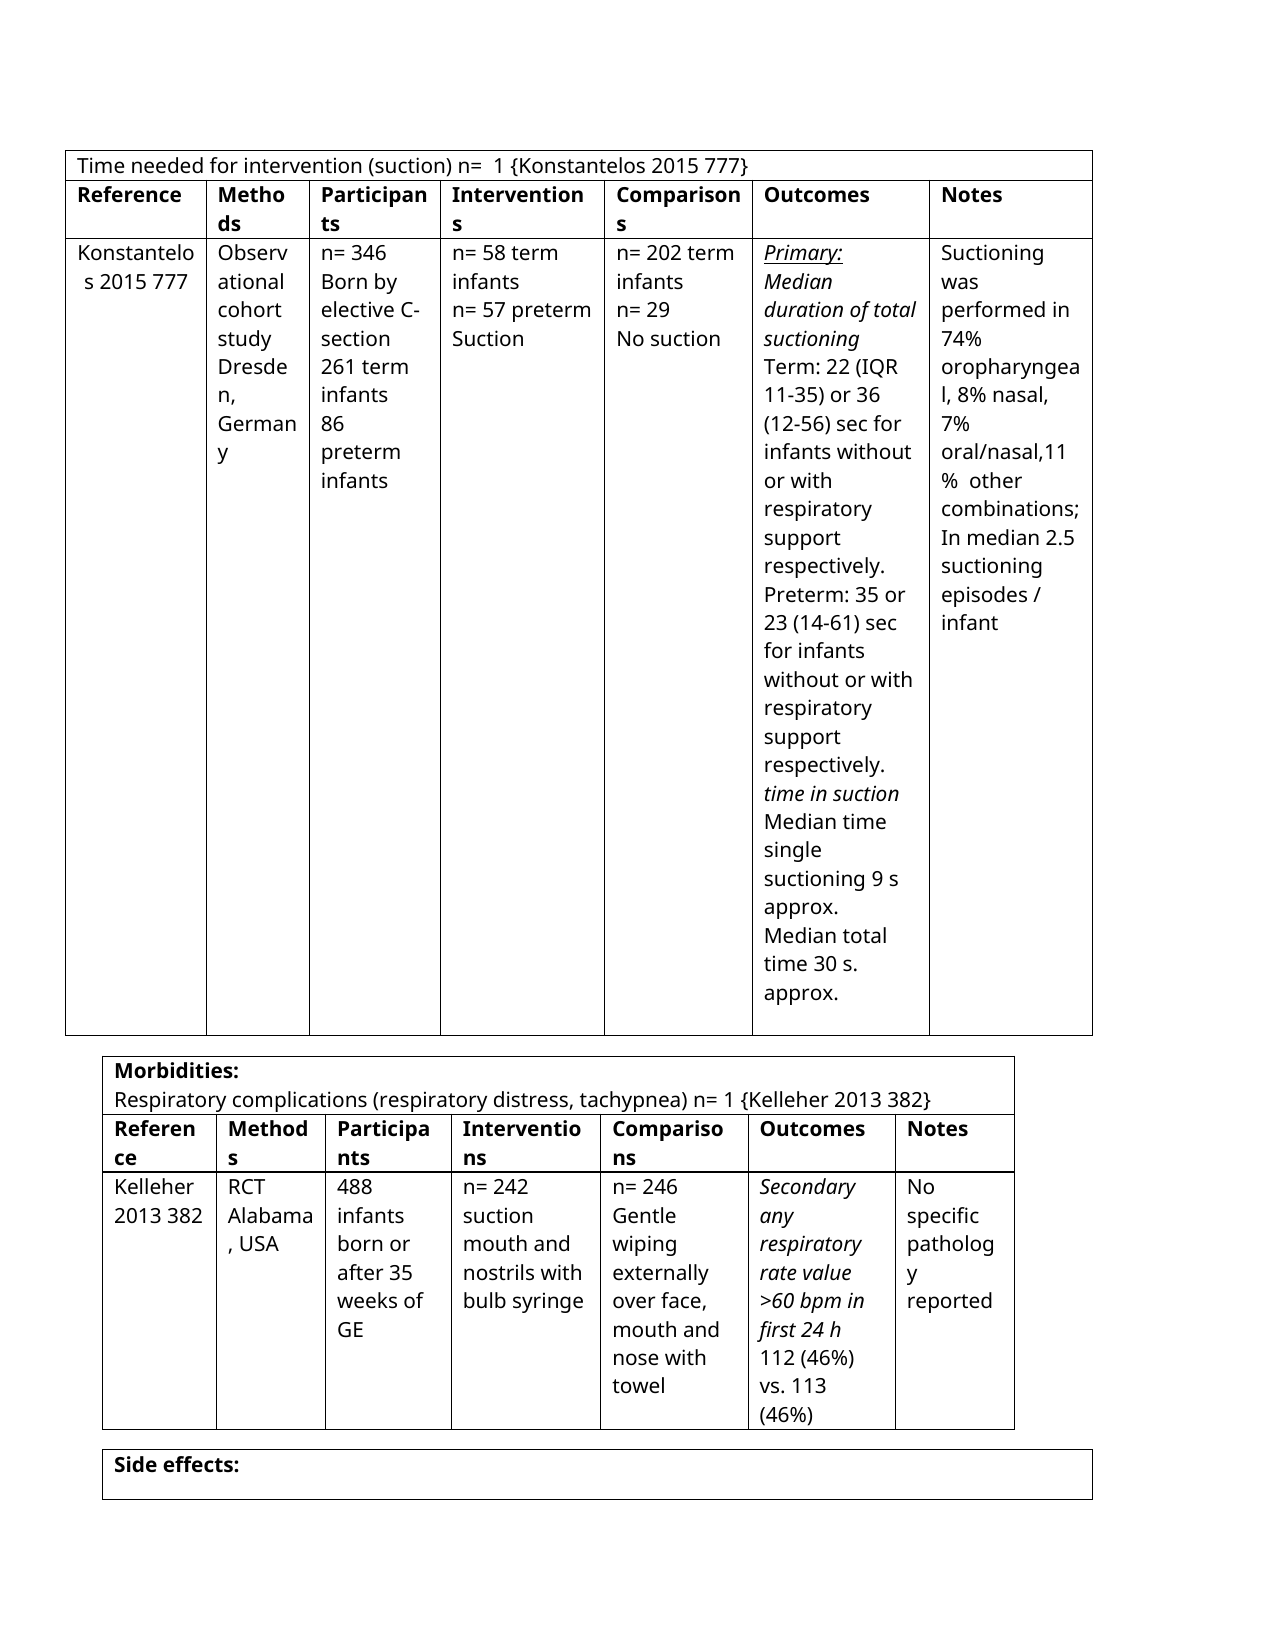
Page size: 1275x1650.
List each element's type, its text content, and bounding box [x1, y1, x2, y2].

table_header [66, 151, 1092, 179]
table_cell Methods [207, 181, 309, 237]
table_cell Comparisons [605, 181, 752, 237]
table_cell Comparisons [601, 1115, 748, 1171]
table_cell Konstantelos 2015 777 [66, 239, 206, 1035]
table_cell Participants [326, 1115, 451, 1171]
table_cell Interventions [441, 181, 604, 237]
table_cell Reference [66, 181, 206, 237]
table_cell Secondary any respiratory rate value >60 bpm in first 24 h 112 (46%) vs. 113 (46%) [749, 1173, 895, 1428]
table_cell n= 242 suction mouth and nostrils with bulb syringe [452, 1173, 600, 1428]
table_cell n= 58 term infants n= 57 preterm Suction [441, 239, 604, 1035]
table_cell Methods [217, 1115, 325, 1171]
table_cell Primary: Median duration of total suctioning Term: 22 (IQR 11-35) or 36 (12-56) sec for infants without or with respiratory support respectively. Preterm: 35 or 23 (14-61) sec for infants without or with respiratory support respectively. time in suction Median time single suctioning 9 s approx. Median total time 30 s. approx. [753, 239, 929, 1035]
table_cell Kelleher 2013 382 [103, 1173, 216, 1428]
table_cell n= 202 term infants n= 29 No suction [605, 239, 752, 1035]
table_cell Outcomes [749, 1115, 895, 1171]
table_cell Reference [103, 1115, 216, 1171]
table_cell n= 346 Born by elective C-section 261 term infants 86 preterm infants [310, 239, 440, 1035]
table_header Morbidities: Respiratory complications (respiratory distress, tachypnea) n= 1 {Kelleher 2013 382} [103, 1057, 1014, 1113]
table_cell Observational cohort study Dresden, Germany [207, 239, 309, 1035]
table_cell Interventions [452, 1115, 600, 1171]
table_cell Outcomes [753, 181, 929, 237]
table_cell Notes [930, 181, 1092, 237]
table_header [103, 1450, 1092, 1499]
table_cell No specific pathology reported [896, 1173, 1014, 1428]
table_cell RCT Alabama, USA [217, 1173, 325, 1428]
table_cell Suctioning was performed in 74% oropharyngeal, 8% nasal, 7% oral/nasal,11% other combinations; In median 2.5 suctioning episodes / infant [930, 239, 1092, 1035]
table_cell Notes [896, 1115, 1014, 1171]
table_cell Participants [310, 181, 440, 237]
table_cell 488 infants born or after 35 weeks of GE [326, 1173, 451, 1428]
table_cell n= 246 Gentle wiping externally over face, mouth and nose with towel [601, 1173, 748, 1428]
